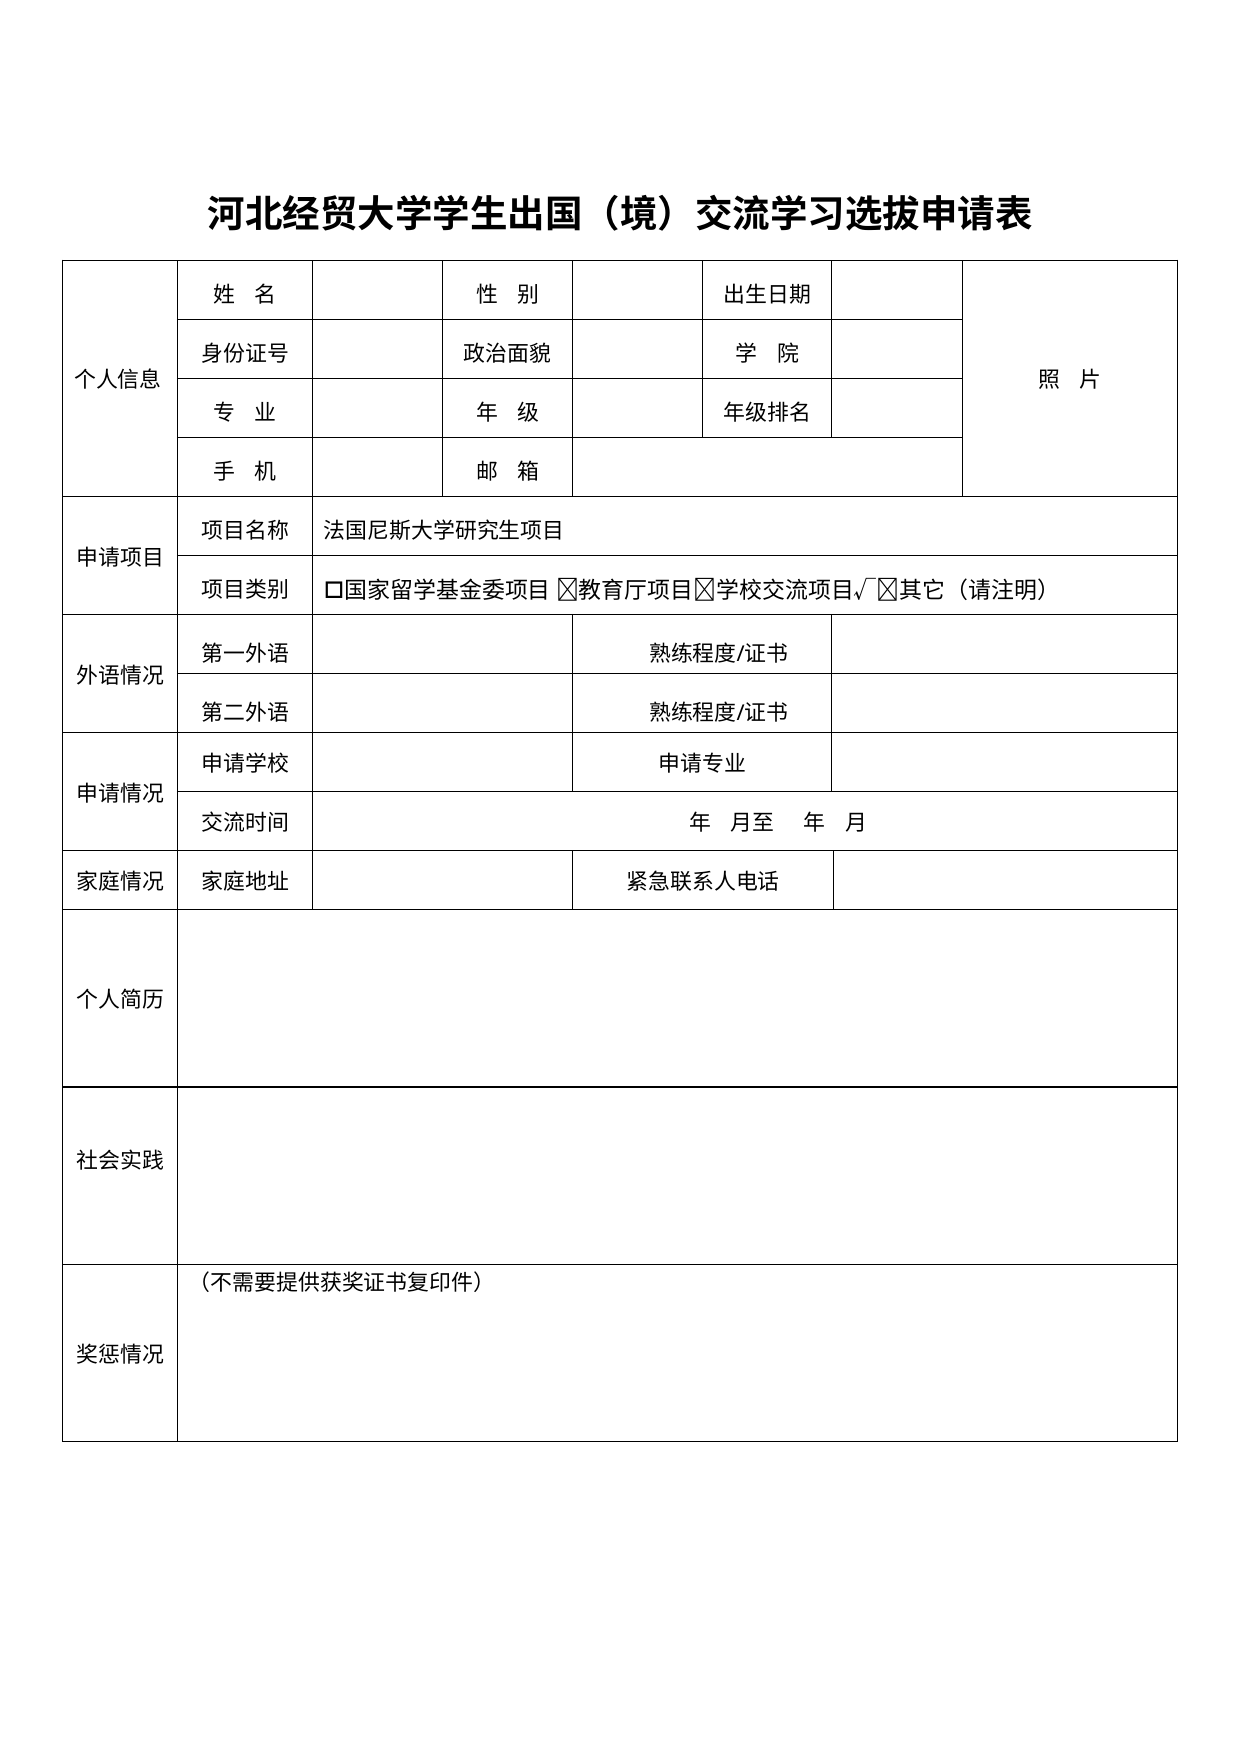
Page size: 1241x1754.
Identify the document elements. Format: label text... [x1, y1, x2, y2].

table_cell 紧急联系人电话 [573, 851, 833, 909]
table_cell 项目名称 [178, 497, 312, 555]
table_cell [313, 438, 442, 496]
table_cell [313, 674, 572, 732]
table_cell 外语情况 [63, 615, 177, 732]
table_header 出生日期 [703, 261, 831, 318]
table_cell 个人简历 [63, 910, 177, 1086]
table_header 个人信息 [63, 261, 177, 496]
table_cell [313, 851, 572, 909]
table_cell 申请专业 [573, 733, 831, 791]
table_cell 国家留学基金委项目 教育厅项目学校交流项目√其它（请注明） [313, 556, 1177, 614]
text 河北经贸大学学生出国（境）交流学习选拔申请表 [187, 178, 1053, 243]
table_cell 申请项目 [63, 497, 177, 614]
table_header 照 片 [963, 261, 1177, 496]
table_cell 家庭地址 [178, 851, 312, 909]
table_cell 年 月至 年 月 [313, 792, 1177, 850]
table_cell 年 级 [443, 379, 572, 437]
table_cell 社会实践 [63, 1088, 177, 1263]
table_cell 交流时间 [178, 792, 312, 850]
table_cell 法国尼斯大学研究生项目 [313, 497, 1177, 555]
table_cell 申请情况 [63, 733, 177, 850]
table_cell [313, 733, 572, 791]
table_cell 身份证号 [178, 320, 312, 378]
table_cell [834, 851, 1177, 909]
table_cell 项目类别 [178, 556, 312, 614]
table_cell [832, 615, 1177, 673]
table_cell [313, 379, 442, 437]
table_cell 学 院 [703, 320, 831, 378]
table_header [573, 261, 702, 318]
table_cell 手 机 [178, 438, 312, 496]
table_cell [178, 910, 1177, 1086]
table_cell 第一外语 [178, 615, 312, 673]
table_cell [573, 320, 702, 378]
table_cell 熟练程度/证书 [573, 674, 831, 732]
table_cell 年级排名 [703, 379, 831, 437]
table_cell [178, 1088, 1177, 1263]
table_header 姓 名 [178, 261, 312, 318]
table_cell 政治面貌 [443, 320, 572, 378]
table_cell [313, 615, 572, 673]
table_cell 第二外语 [178, 674, 312, 732]
table_header 性 别 [443, 261, 572, 318]
table_cell 熟练程度/证书 [573, 615, 831, 673]
table_cell [832, 733, 1177, 791]
table_cell [832, 674, 1177, 732]
table_cell [573, 379, 702, 437]
table_cell 申请学校 [178, 733, 312, 791]
table_cell 邮 箱 [443, 438, 572, 496]
table_header [832, 261, 962, 318]
table_cell [832, 320, 962, 378]
table_header [313, 261, 442, 318]
table_cell [832, 379, 962, 437]
table_cell 奖惩情况 [63, 1265, 177, 1441]
table_cell 专 业 [178, 379, 312, 437]
table_cell [573, 438, 962, 496]
table_cell 家庭情况 [63, 851, 177, 909]
table_cell [313, 320, 442, 378]
table_cell （不需要提供获奖证书复印件） [178, 1265, 1177, 1441]
